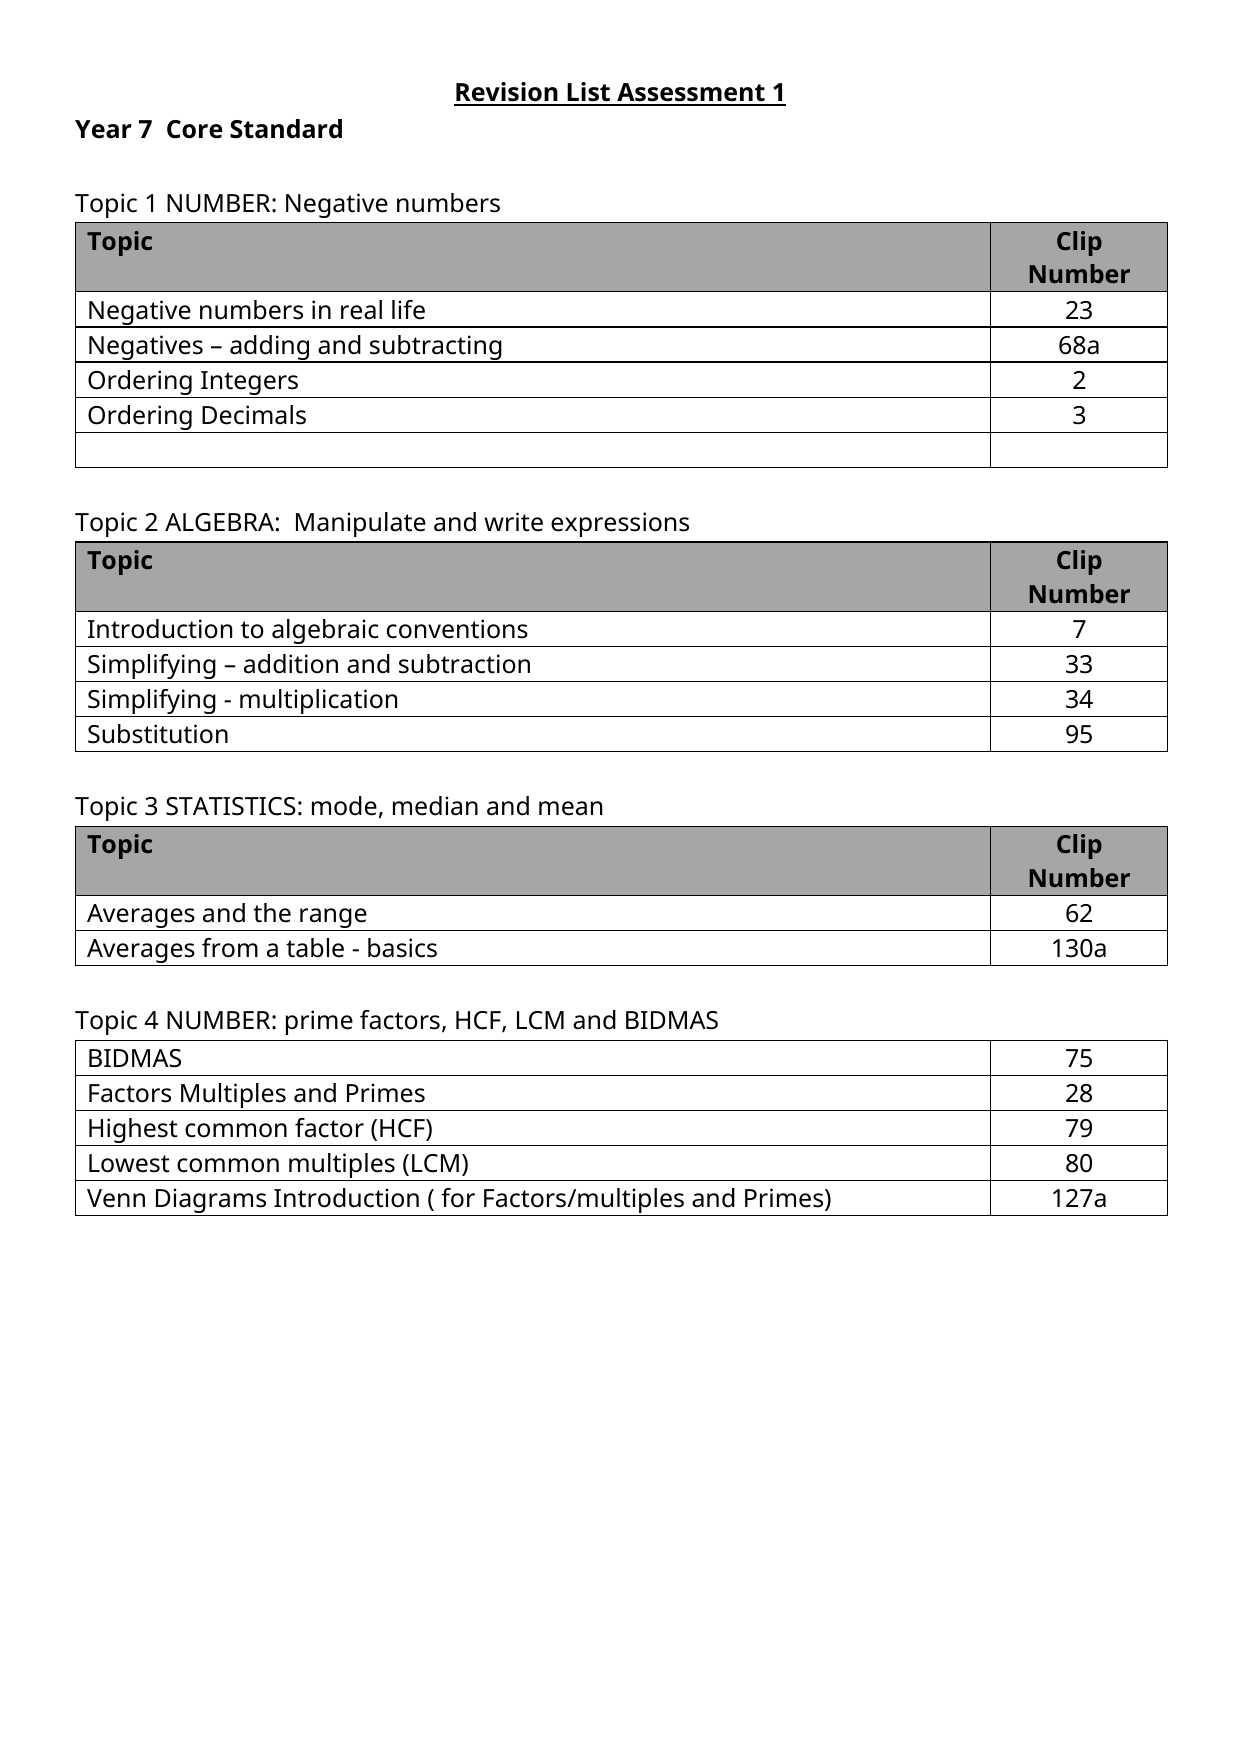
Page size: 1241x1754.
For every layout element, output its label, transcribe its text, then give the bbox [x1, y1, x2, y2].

table_cell Negatives – adding and subtracting [76, 328, 990, 361]
table_header Topic [76, 827, 990, 895]
table_cell 23 [991, 292, 1167, 326]
table_cell 7 [991, 612, 1167, 646]
table_header Clip Number [991, 827, 1167, 895]
table_cell Introduction to algebraic conventions [76, 612, 990, 646]
table_cell 95 [991, 717, 1167, 751]
table_header Topic [76, 543, 990, 611]
table_cell 80 [991, 1146, 1167, 1180]
table_cell Ordering Decimals [76, 398, 990, 432]
table_cell Factors Multiples and Primes [76, 1076, 990, 1110]
table_header Topic [76, 223, 990, 291]
table_cell Simplifying – addition and subtraction [76, 647, 990, 681]
table_cell Ordering Integers [76, 363, 990, 397]
table_cell 28 [991, 1076, 1167, 1110]
table_cell 79 [991, 1111, 1167, 1145]
text Topic 3 STATISTICS: mode, median and mean [75, 789, 1165, 823]
text Revision List Assessment 1 [75, 75, 1165, 109]
table_cell 33 [991, 647, 1167, 681]
table_cell Substitution [76, 717, 990, 751]
table_cell 68a [991, 328, 1167, 361]
table_cell Averages and the range [76, 896, 990, 930]
table_cell 127a [991, 1181, 1167, 1215]
table_header Clip Number [991, 543, 1167, 611]
table_cell 130a [991, 931, 1167, 965]
table_cell Averages from a table - basics [76, 931, 990, 965]
table_cell Negative numbers in real life [76, 292, 990, 326]
table_cell 34 [991, 682, 1167, 716]
text Topic 4 NUMBER: prime factors, HCF, LCM and BIDMAS [75, 1003, 1165, 1037]
table_cell [76, 433, 990, 467]
table_cell Simplifying - multiplication [76, 682, 990, 716]
text Topic 2 ALGEBRA: Manipulate and write expressions [75, 504, 1165, 539]
table_header 75 [991, 1041, 1167, 1074]
table_cell 2 [991, 363, 1167, 397]
text Topic 1 NUMBER: Negative numbers [75, 185, 1165, 219]
table_header Clip Number [991, 223, 1167, 291]
table_cell 62 [991, 896, 1167, 930]
table_header BIDMAS [76, 1041, 990, 1074]
table_cell Venn Diagrams Introduction ( for Factors/multiples and Primes) [76, 1181, 990, 1215]
table_cell [991, 433, 1167, 467]
table_cell 3 [991, 398, 1167, 432]
text Year 7 Core Standard [75, 112, 1165, 146]
table_cell Highest common factor (HCF) [76, 1111, 990, 1145]
table_cell Lowest common multiples (LCM) [76, 1146, 990, 1180]
